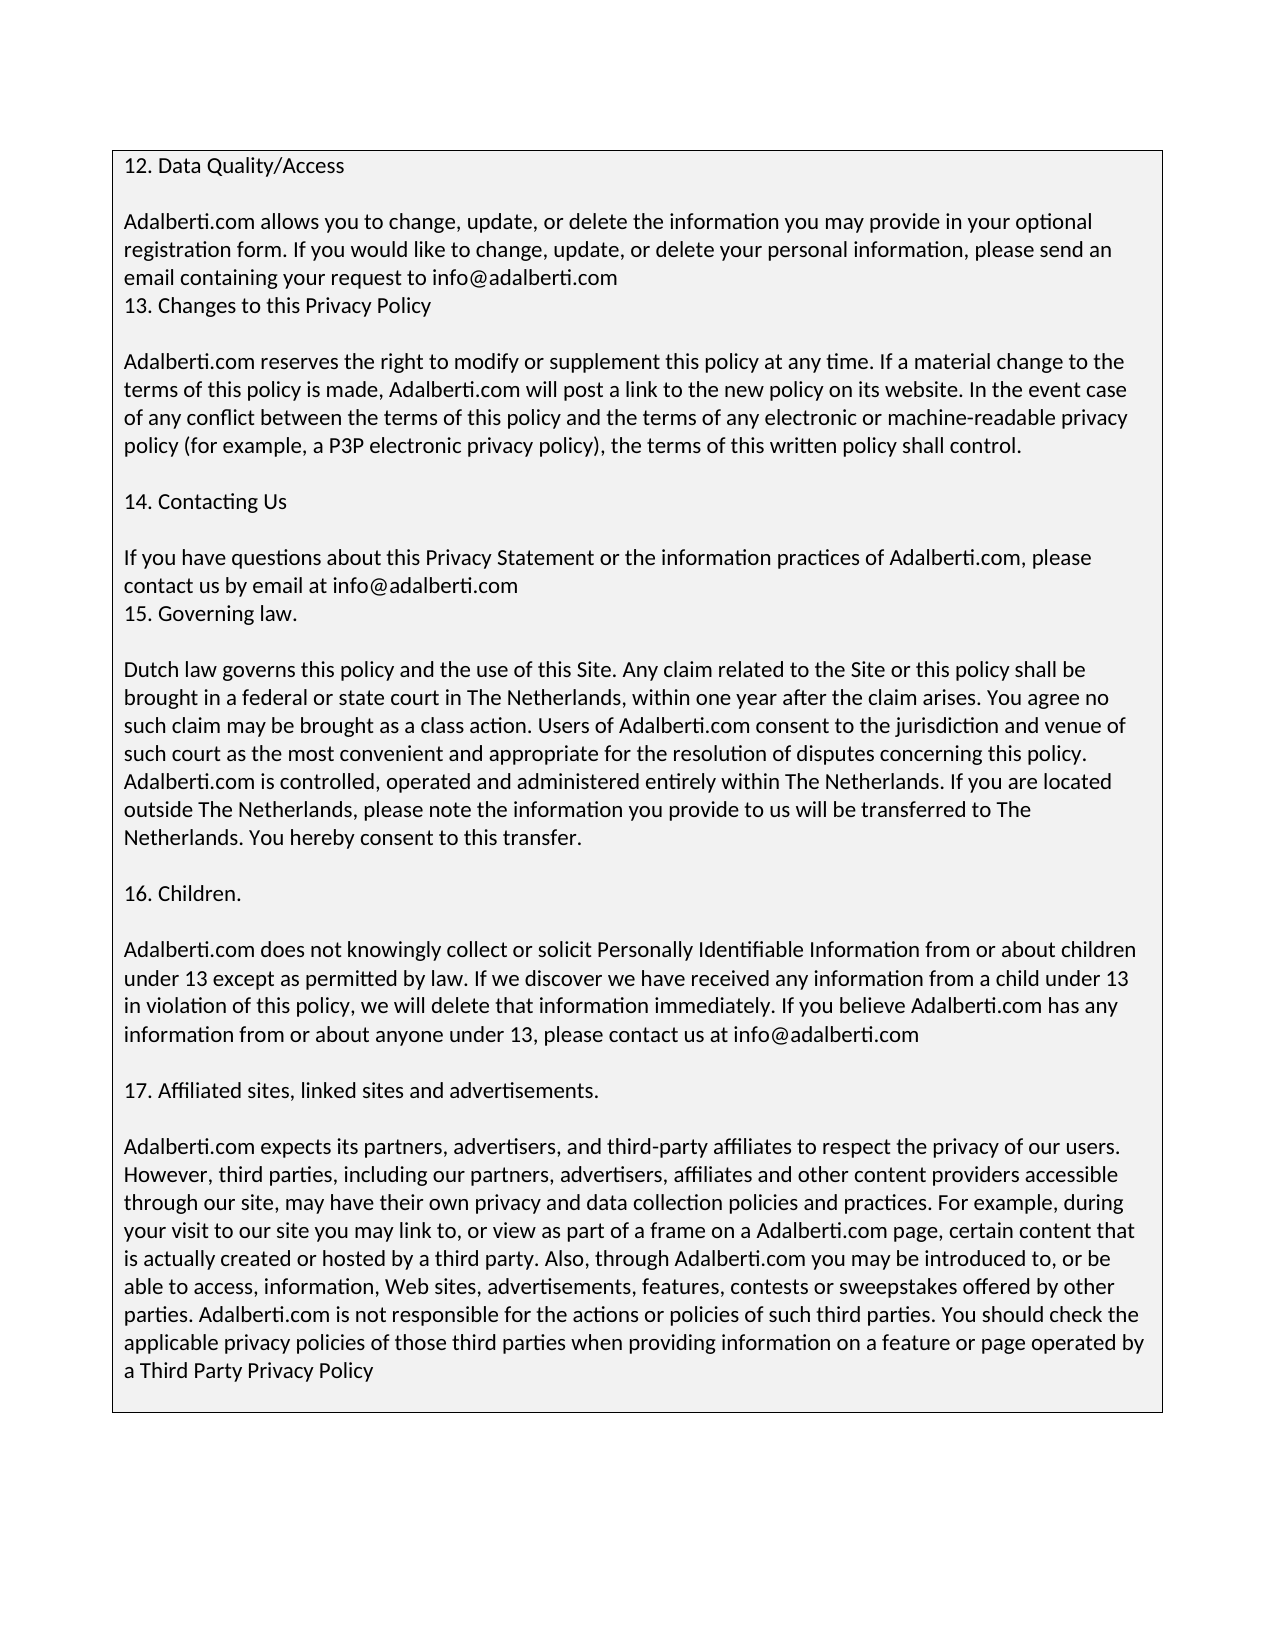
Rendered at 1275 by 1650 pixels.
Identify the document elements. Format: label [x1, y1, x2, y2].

table_header [113, 151, 1162, 1412]
